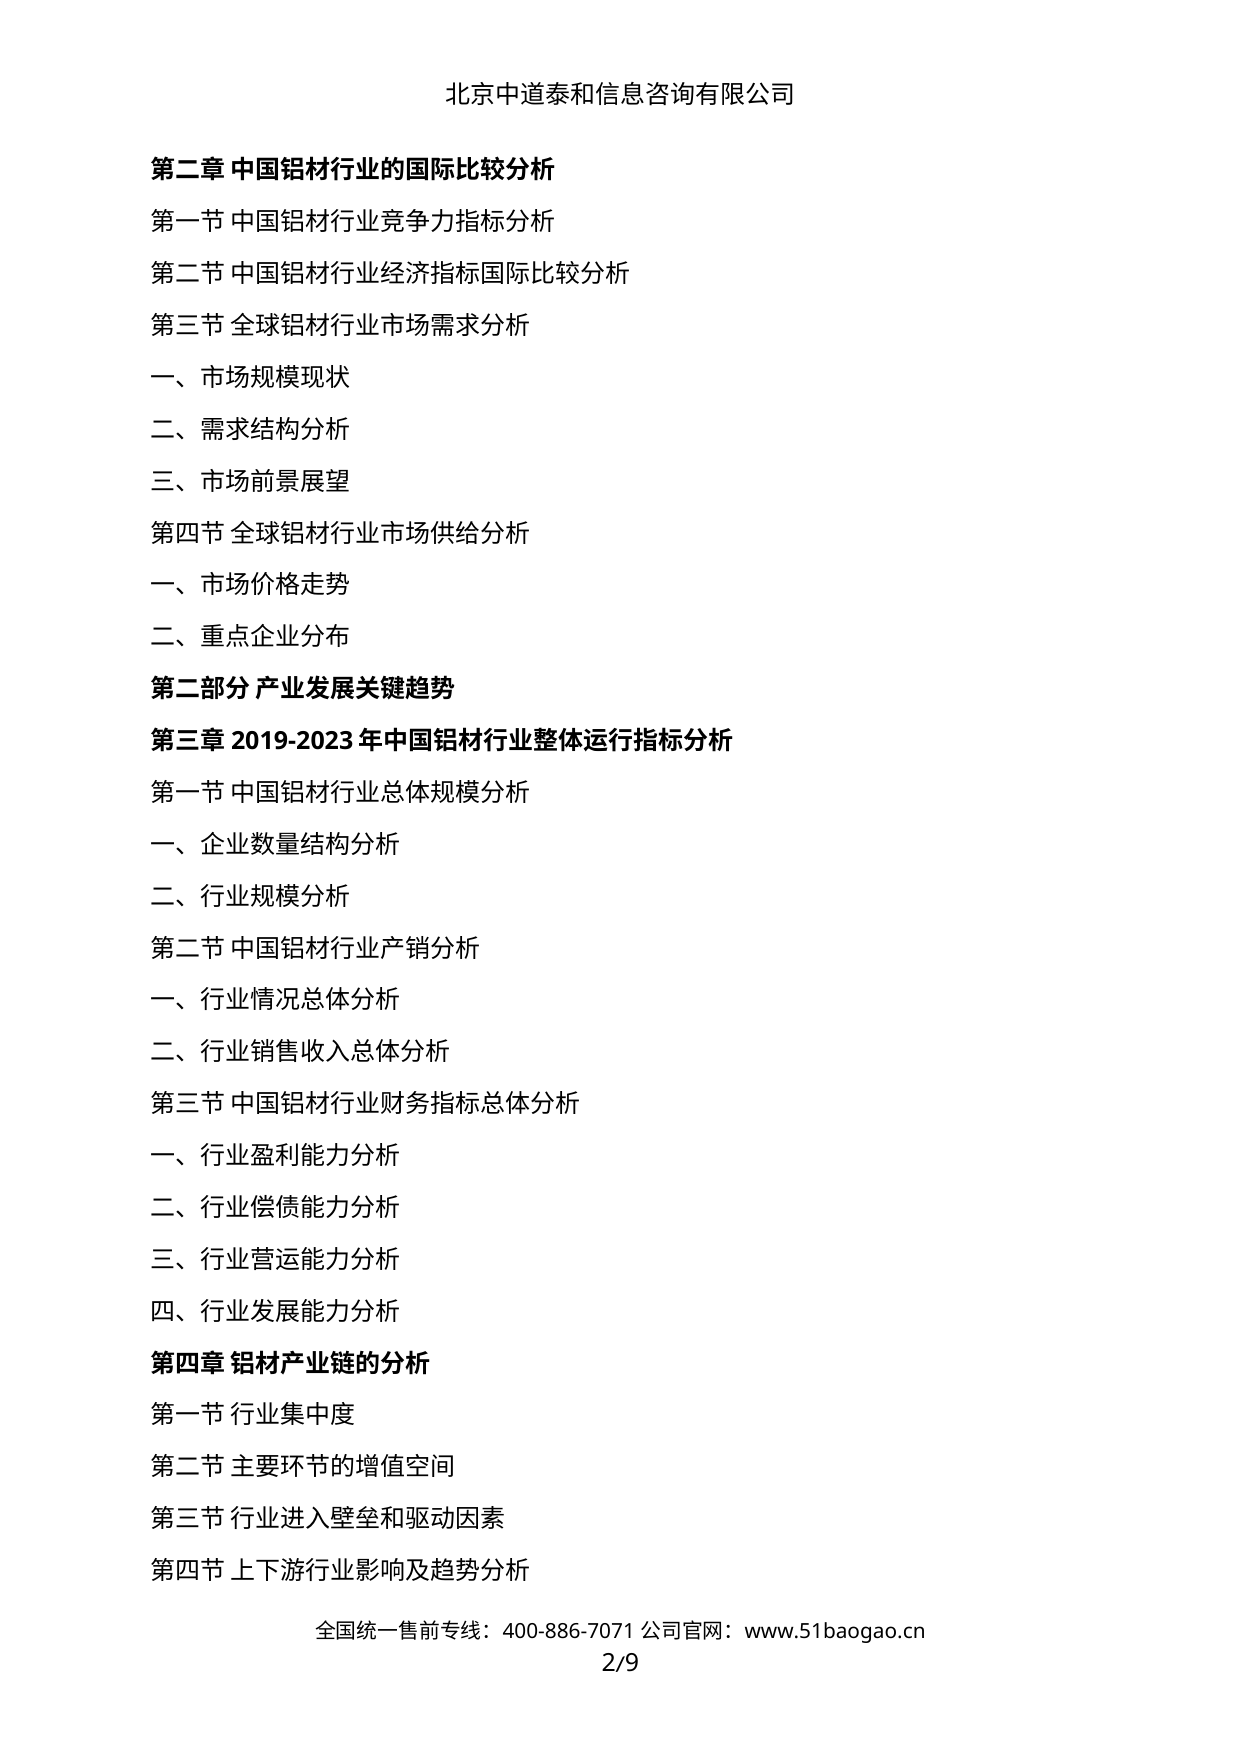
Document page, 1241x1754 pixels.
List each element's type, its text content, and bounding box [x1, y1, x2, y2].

text 第四节 上下游行业影响及趋势分析 [150, 1551, 1090, 1587]
text 三、行业营运能力分析 [150, 1239, 1090, 1276]
text 第四章 铝材产业链的分析 [150, 1343, 1090, 1379]
text 二、行业偿债能力分析 [150, 1187, 1090, 1224]
text 三、市场前景展望 [150, 461, 1090, 497]
text 第一节 中国铝材行业竞争力指标分析 [150, 202, 1090, 238]
text 二、行业销售收入总体分析 [150, 1032, 1090, 1068]
text 一、行业盈利能力分析 [150, 1136, 1090, 1172]
text 一、市场规模现状 [150, 357, 1090, 394]
text 一、企业数量结构分析 [150, 824, 1090, 861]
text 第一节 中国铝材行业总体规模分析 [150, 772, 1090, 809]
text 第一节 行业集中度 [150, 1395, 1090, 1431]
text 二、行业规模分析 [150, 876, 1090, 912]
text 第三章 2019-2023年中国铝材行业整体运行指标分析 [150, 721, 1090, 757]
text 四、行业发展能力分析 [150, 1291, 1090, 1327]
text 第三节 中国铝材行业财务指标总体分析 [150, 1084, 1090, 1120]
text 第二节 中国铝材行业经济指标国际比较分析 [150, 254, 1090, 290]
text 第四节 全球铝材行业市场供给分析 [150, 513, 1090, 549]
text 二、重点企业分布 [150, 617, 1090, 653]
text 第三节 全球铝材行业市场需求分析 [150, 306, 1090, 342]
text 第二节 主要环节的增值空间 [150, 1447, 1090, 1483]
text 第二章 中国铝材行业的国际比较分析 [150, 150, 1090, 186]
text 第三节 行业进入壁垒和驱动因素 [150, 1499, 1090, 1535]
text 二、需求结构分析 [150, 409, 1090, 446]
text 一、市场价格走势 [150, 565, 1090, 601]
text 第二部分 产业发展关键趋势 [150, 669, 1090, 705]
text 第二节 中国铝材行业产销分析 [150, 928, 1090, 964]
text 一、行业情况总体分析 [150, 980, 1090, 1016]
